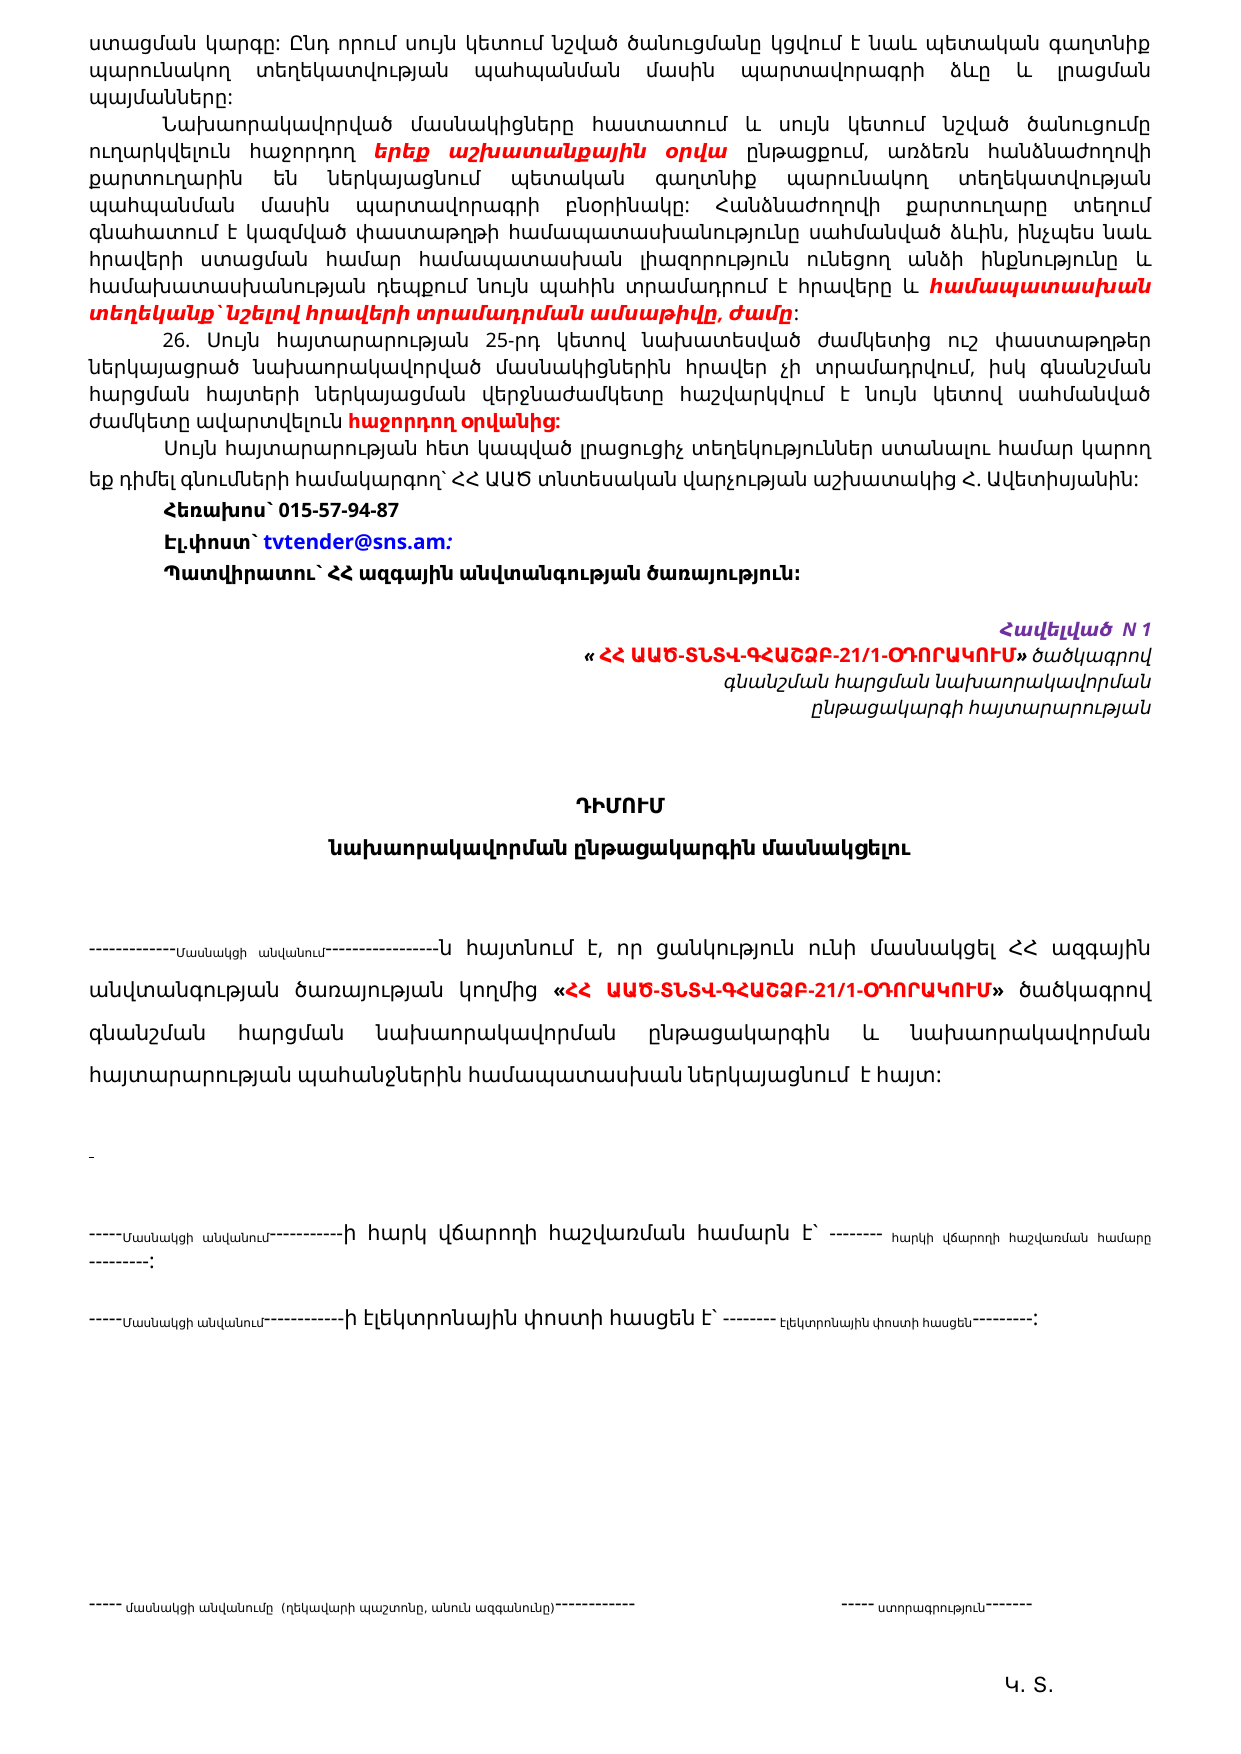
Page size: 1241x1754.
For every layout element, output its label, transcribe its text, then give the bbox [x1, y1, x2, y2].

text -----Մասնակցի անվանում------------ի էլեկտրոնային փոստի հասցեն է` -------- էլեկտրոնային փոստի հասցեն---------: [89, 1303, 1152, 1331]
text -----Մասնակցի անվանում-----------ի հարկ վճարողի հաշվառման համարն է` -------- հարկի վճարողի հաշվառման համարը ---------: [89, 1218, 1152, 1274]
text Պատվիրատու` ՀՀ ազգային անվտանգության ծառայություն։ [89, 560, 1152, 587]
text ----- մասնակցի անվանումը (ղեկավարի պաշտոնը, անուն ազգանունը)------------ ----- ստորագրություն------- [89, 1588, 1152, 1616]
text գնանշման հարցման նախաորակավորման [89, 669, 1152, 694]
text « ՀՀ ԱԱԾ-ՏՆՏՎ-ԳՀԱՇՁԲ-21/1-ՕԴՈՐԱԿՈՒՄ» ծածկագրով [89, 642, 1152, 669]
text ԴԻՄՈՒՄ [89, 791, 1152, 819]
text Կ. Տ. [89, 1673, 1152, 1697]
text Նախաորակավորված մասնակիցները հաստատում և սույն կետում նշված ծանուցումը ուղարկվելուն հաջորդող երեք աշխատանքային օրվա ընթացքում, առձեռն հանձնաժողովի քարտուղարին են ներկայացնում պետական գաղտնիք պարունակող տեղեկատվության պահպանման մասին պարտավորագրի բնօրինակը: Հանձնաժողովի քարտուղարը տեղում գնահատում է կազմված փաստաթղթի համապատասխանությունը սահմանված ձևին, ինչպես նաև հրավերի ստացման համար համապատասխան լիազորություն ունեցող անձի ինքնությունը և համախատասխանության դեպքում նույն պահին տրամադրում է հրավերը և համապատասխան տեղեկանք` նշելով հրավերի տրամադրման ամսաթիվը, ժամը: [89, 111, 1152, 326]
text Էլ.փոստ` tvtender@sns.am: [89, 527, 1152, 556]
text 26. Սույն հայտարարության 25-րդ կետով նախատեսված ժամկետից ուշ փաստաթղթեր ներկայացրած նախաորակավորված մասնակիցներին հրավեր չի տրամադրվում, իսկ գնանշման հարցման հայտերի ներկայացման վերջնաժամկետը հաշվարկվում է նույն կետով սահմանված ժամկետը ավարտվելուն հաջորդող օրվանից: [89, 326, 1152, 434]
text Հավելված N 1 [89, 616, 1152, 642]
text Սույն հայտարարության հետ կապված լրացուցիչ տեղեկություններ ստանալու համար կարող եք դիմել գնումների համակարգող` ՀՀ ԱԱԾ տնտեսական վարչության աշխատակից Հ. Ավետիսյանին: [89, 434, 1152, 492]
text -------------Մասնակցի անվանում-----------------ն հայտնում է, որ ցանկություն ունի մասնակցել ՀՀ ազգային անվտանգության ծառայության կողմից «ՀՀ ԱԱԾ-ՏՆՏՎ-ԳՀԱՇՁԲ-21/1-ՕԴՈՐԱԿՈՒՄ» ծածկագրով գնանշման հարցման նախաորակավորման ընթացակարգին և նախաորակավորման հայտարարության պահանջներին համապատասխան ներկայացնում է հայտ: [89, 933, 1152, 1089]
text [89, 29, 1152, 111]
text ընթացակարգի հայտարարության [89, 694, 1152, 720]
subtitle նախաորակավորման ընթացակարգին մասնակցելու [89, 833, 1152, 862]
text Հեռախոս` 015-57-94-87 [89, 496, 1152, 523]
